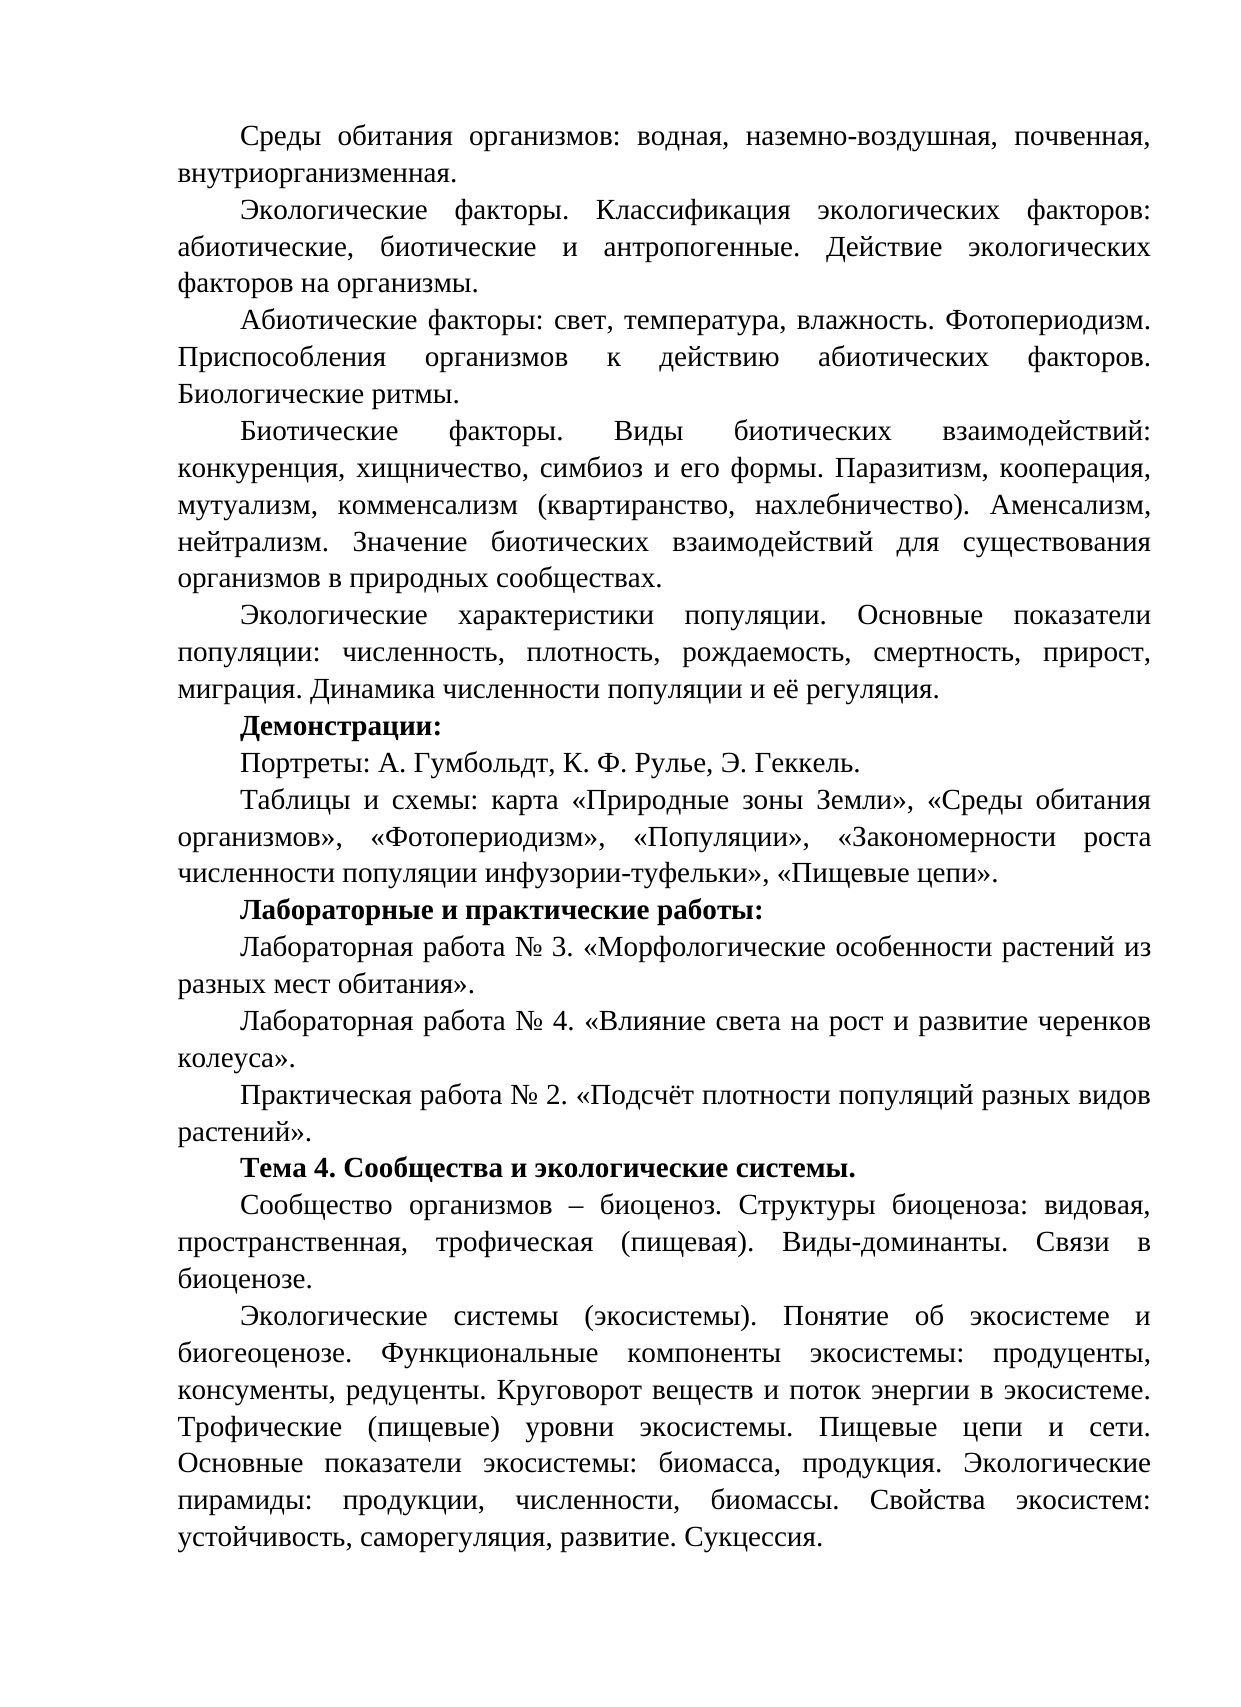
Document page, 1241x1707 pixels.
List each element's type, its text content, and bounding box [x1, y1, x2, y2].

text Экологические факторы. Классификация экологических факторов: абиотические, биотические и антропогенные. Действие экологических факторов на организмы. [177, 192, 1152, 299]
text Лабораторная работа № 4. «Влияние света на рост и развитие черенков колеуса». [177, 1003, 1152, 1073]
text Демонстрации: [177, 708, 1152, 742]
text Абиотические факторы: свет, температура, влажность. Фотопериодизм. Приспособления организмов к действию абиотических факторов. Биологические ритмы. [177, 302, 1152, 410]
text Среды обитания организмов: водная, наземно-воздушная, почвенная, внутриорганизменная. [177, 118, 1152, 188]
text Лабораторные и практические работы: [177, 892, 1152, 926]
text Биотические факторы. Виды биотических взаимодействий: конкуренция, хищничество, симбиоз и его формы. Паразитизм, кооперация, мутуализм, комменсализм (квартиранство, нахлебничество). Аменсализм, нейтрализм. Значение биотических взаимодействий для существования организмов в природных сообществах. [177, 413, 1152, 594]
text Таблицы и схемы: карта «Природные зоны Земли», «Среды обитания организмов», «Фотопериодизм», «Популяции», «Закономерности роста численности популяции инфузории-туфельки», «Пищевые цепи». [177, 782, 1152, 889]
text Практическая работа № 2. «Подсчёт плотности популяций разных видов растений». [177, 1077, 1152, 1147]
text Лабораторная работа № 3. «Морфологические особенности растений из разных мест обитания». [177, 929, 1152, 1000]
text Экологические характеристики популяции. Основные показатели популяции: численность, плотность, рождаемость, смертность, прирост, миграция. Динамика численности популяции и её регуляция. [177, 597, 1152, 705]
text Экологические системы (экосистемы). Понятие об экосистеме и биогеоценозе. Функциональные компоненты экосистемы: продуценты, консументы, редуценты. Круговорот веществ и поток энергии в экосистеме. Трофические (пищевые) уровни экосистемы. Пищевые цепи и сети. Основные показатели экосистемы: биомасса, продукция. Экологические пирамиды: продукции, численности, биомассы. Свойства экосистем: устойчивость, саморегуляция, развитие. Сукцессия. [177, 1298, 1152, 1553]
text Тема 4. Сообщества и экологические системы. [177, 1151, 1152, 1184]
text Сообщество организмов – биоценоз. Структуры биоценоза: видовая, пространственная, трофическая (пищевая). Виды-доминанты. Связи в биоценозе. [177, 1187, 1152, 1295]
text Портреты: А. Гумбольдт, К. Ф. Рулье, Э. Геккель. [177, 745, 1152, 778]
